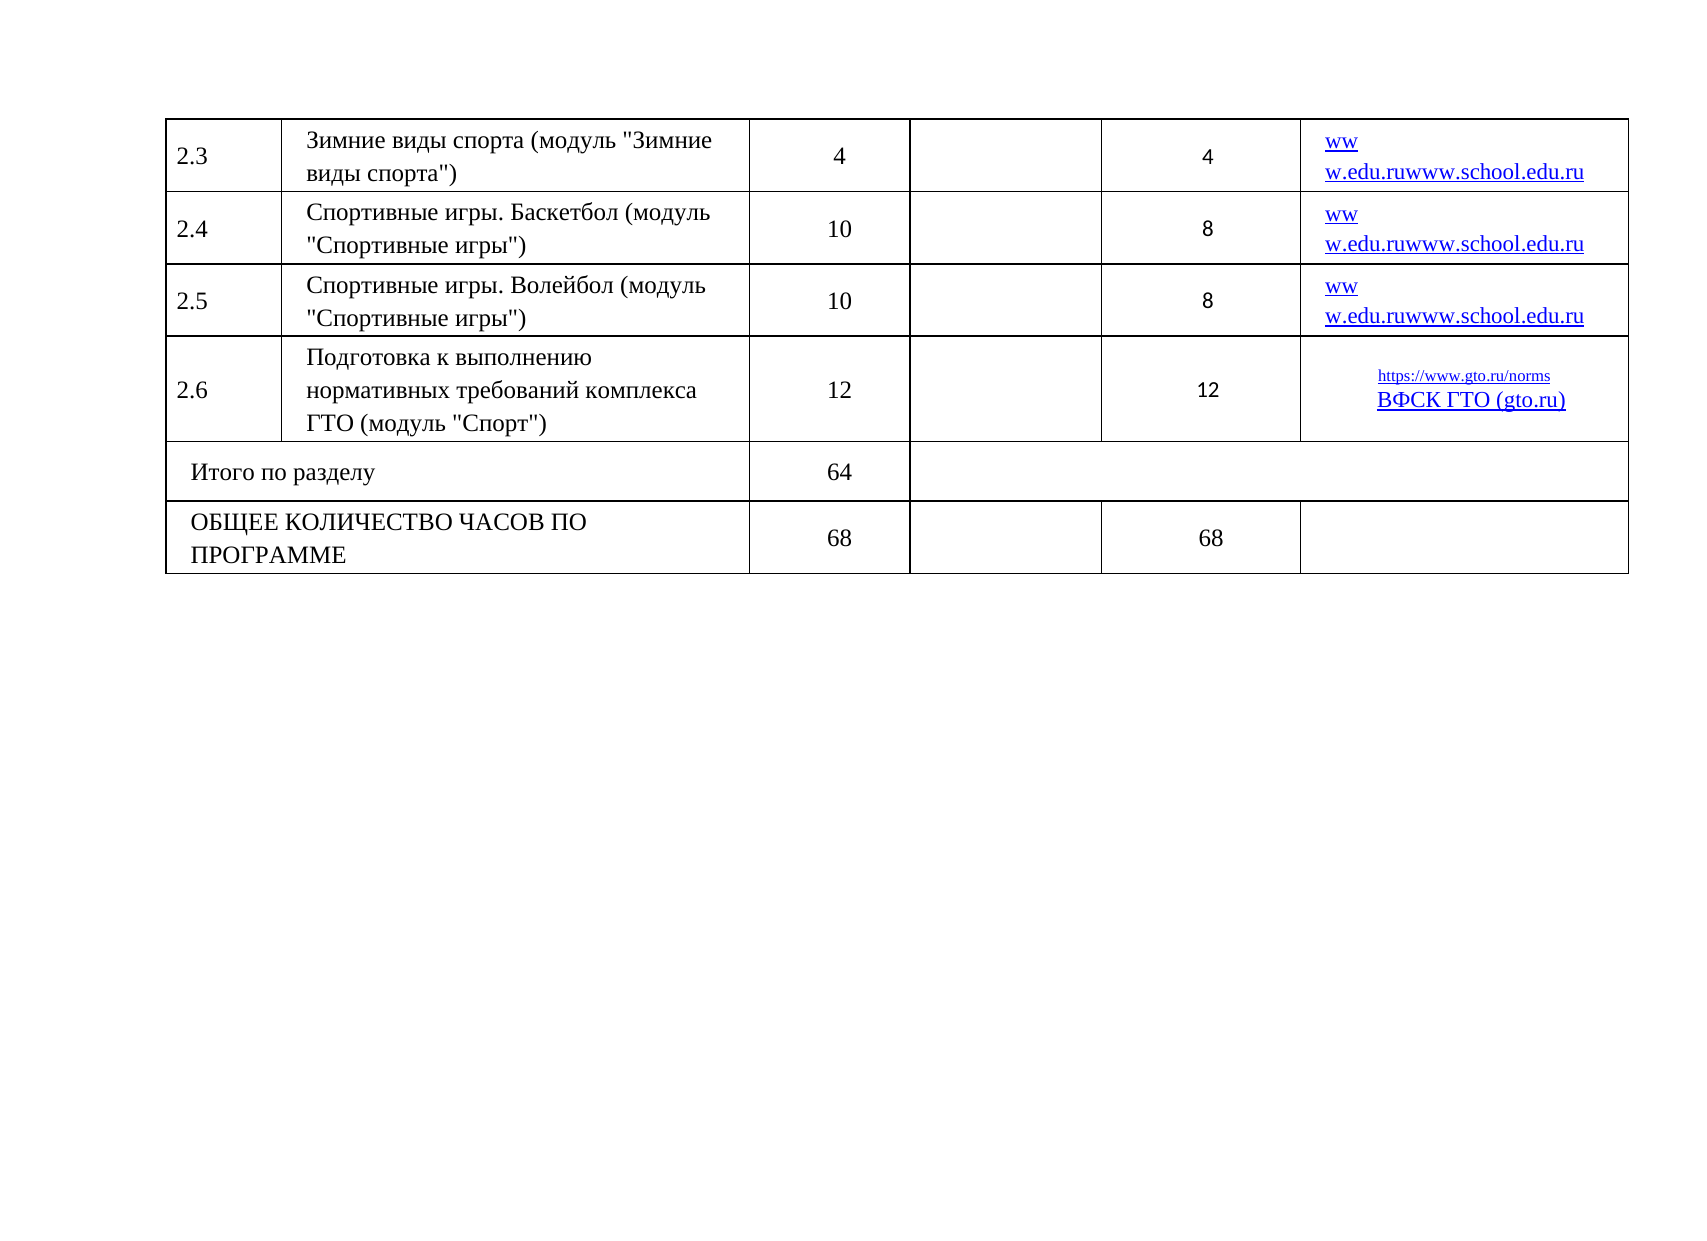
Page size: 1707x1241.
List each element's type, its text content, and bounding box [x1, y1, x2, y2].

table_cell 8 [1102, 265, 1300, 335]
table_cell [1301, 120, 1628, 191]
table_cell www.edu.ruwww.school.edu.ru [1301, 192, 1628, 263]
table_cell 2.6 [167, 337, 281, 441]
table_cell 12 [750, 337, 909, 441]
table_cell 68 [1102, 502, 1300, 573]
table_cell 2.4 [167, 192, 281, 263]
table_cell Зимние виды спорта (модуль "Зимние виды спорта") [282, 120, 749, 191]
table_cell 4 [750, 120, 909, 191]
table_cell https://www.gto.ru/norms ВФСК ГТО (gto.ru) [1301, 337, 1628, 441]
table_cell Спортивные игры. Волейбол (модуль "Спортивные игры") [282, 265, 749, 335]
table_cell www.edu.ruwww.school.edu.ru [1301, 265, 1628, 335]
table_cell Спортивные игры. Баскетбол (модуль "Спортивные игры") [282, 192, 749, 263]
table_cell [911, 265, 1101, 335]
table_cell 12 [1102, 337, 1300, 441]
table_cell 2.5 [167, 265, 281, 335]
table_cell [911, 192, 1101, 263]
table_cell 2.3 [167, 120, 281, 191]
table_cell Подготовка к выполнению нормативных требований комплекса ГТО (модуль "Спорт") [282, 337, 749, 441]
table_cell 8 [1102, 192, 1300, 263]
table_cell [911, 442, 1628, 500]
table_cell 10 [750, 265, 909, 335]
table_cell [911, 337, 1101, 441]
table_cell 10 [750, 192, 909, 263]
table_cell Итого по разделу [167, 442, 749, 500]
table_cell [911, 120, 1101, 191]
table_cell [1301, 502, 1628, 573]
table_cell 4 [1102, 120, 1300, 191]
table_cell 68 [750, 502, 909, 573]
table_cell 64 [750, 442, 909, 500]
table_cell ОБЩЕЕ КОЛИЧЕСТВО ЧАСОВ ПО ПРОГРАММЕ [167, 502, 749, 573]
table_cell [911, 502, 1101, 573]
